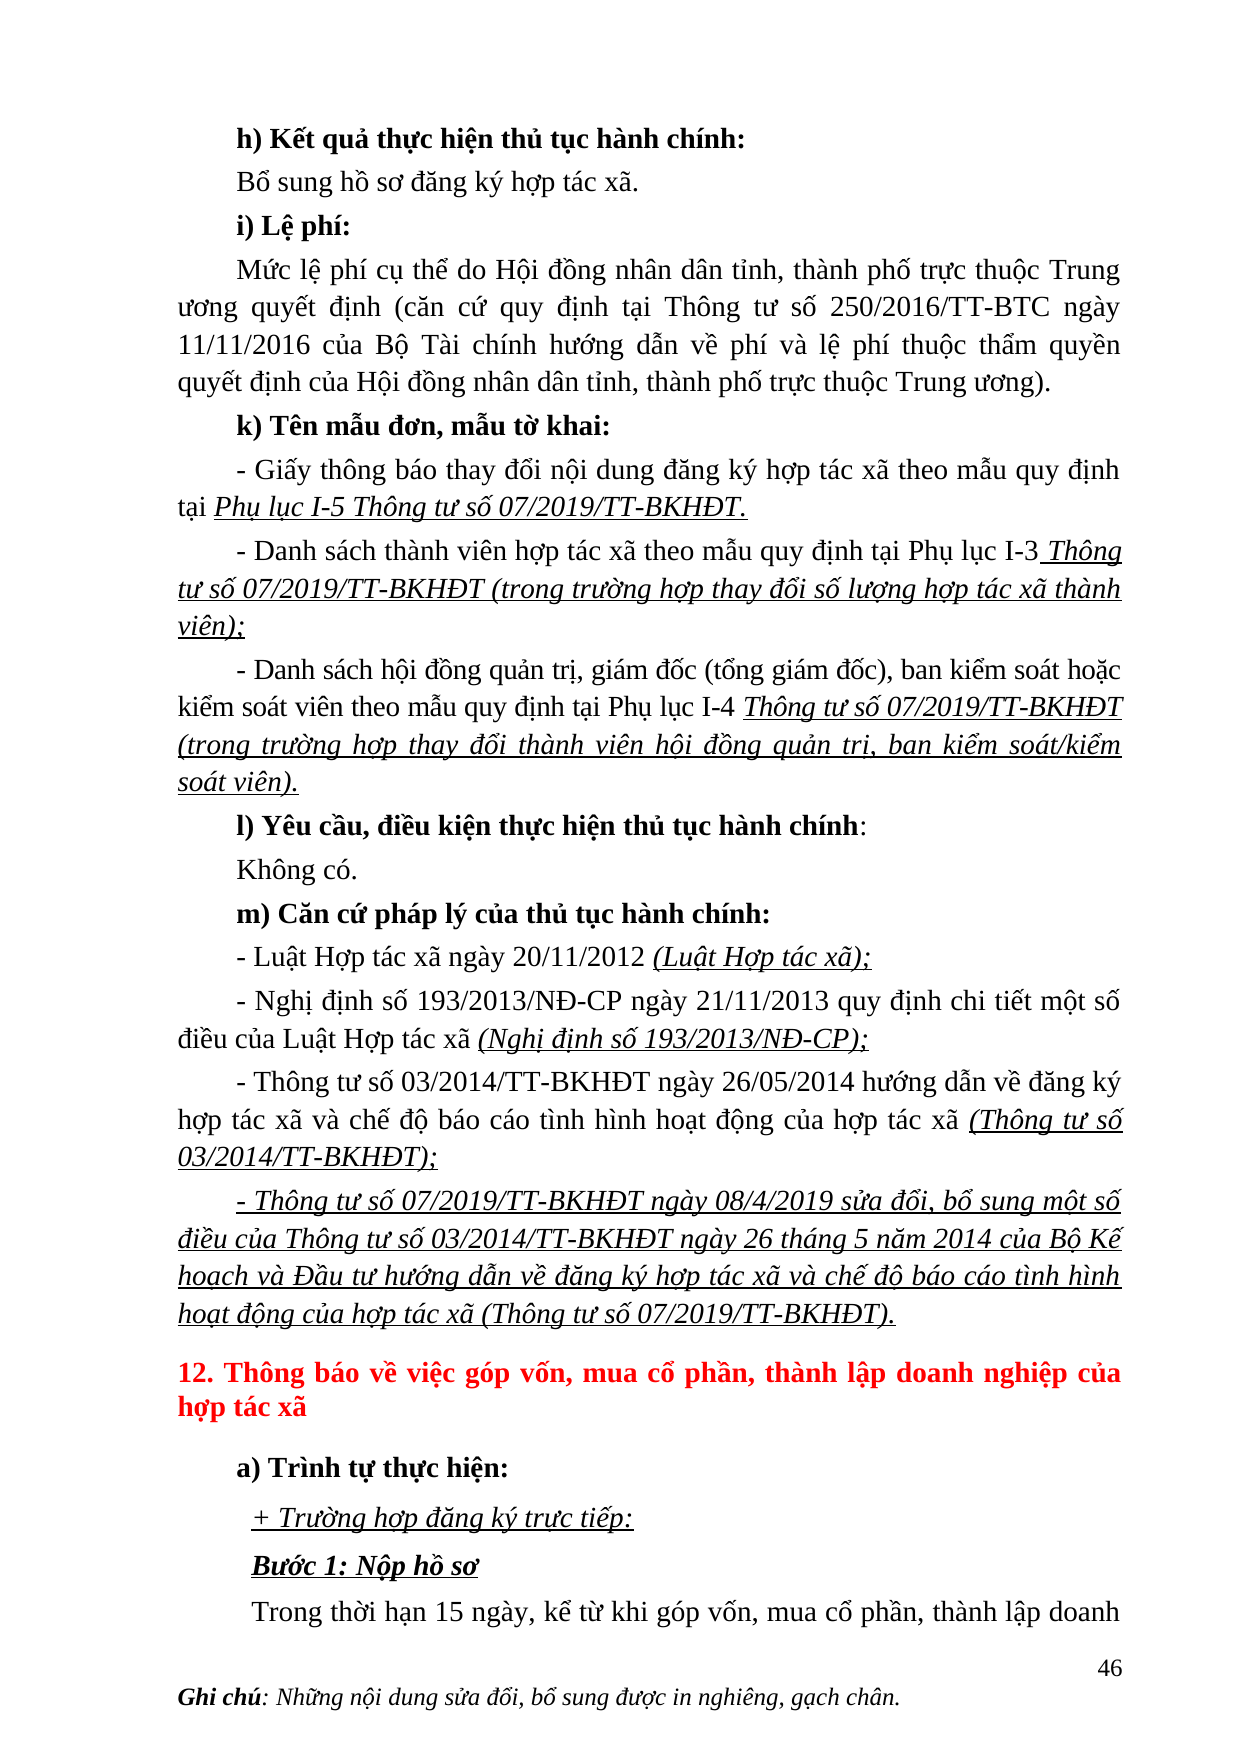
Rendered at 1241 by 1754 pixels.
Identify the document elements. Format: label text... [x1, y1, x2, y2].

text - Danh sách thành viên hợp tác xã theo mẫu quy định tại Phụ lục I-3 Thông tư số 07/2019/TT-BKHĐT (trong trường hợp thay đổi số lượng hợp tác xã thành viên); [177, 601, 1122, 643]
text - Luật Hợp tác xã ngày 20/11/2012 (Luật Hợp tác xã); [177, 937, 1122, 974]
text h) Kết quả thực hiện thủ tục hành chính: [177, 118, 1122, 156]
text m) Căn cứ pháp lý của thủ tục hành chính: [177, 893, 1122, 931]
text k) Tên mẫu đơn, mẫu tờ khai: [177, 406, 1122, 443]
text Bước 1: Nộp hồ sơ [177, 1548, 1122, 1581]
text - Giấy thông báo thay đổi nội dung đăng ký hợp tác xã theo mẫu quy định tại Phụ lục I-5 Thông tư số 07/2019/TT-BKHĐT. [177, 449, 1122, 524]
text - Thông tư số 07/2019/TT-BKHĐT ngày 08/4/2019 sửa đổi, bổ sung một số điều của Thông tư số 03/2014/TT-BKHĐT ngày 26 tháng 5 năm 2014 của Bộ Kế hoạch và Đầu tư hướng dẫn về đăng ký hợp tác xã và chế độ báo cáo tình hình hoạt động của hợp tác xã (Thông tư số 07/2019/TT-BKHĐT). [177, 1251, 1122, 1287]
text Mức lệ phí cụ thể do Hội đồng nhân dân tỉnh, thành phố trực thuộc Trung ương quyết định (căn cứ quy định tại Thông tư số 250/2016/TT-BTC ngày 11/11/2016 của Bộ Tài chính hướng dẫn về phí và lệ phí thuộc thẩm quyền quyết định của Hội đồng nhân dân tỉnh, thành phố trực thuộc Trung ương). [177, 249, 1122, 399]
text - Danh sách hội đồng quản trị, giám đốc (tổng giám đốc), ban kiểm soát hoặc kiểm soát viên theo mẫu quy định tại Phụ lục I-4 Thông tư số 07/2019/TT-BKHĐT (trong trường hợp thay đổi thành viên hội đồng quản trị, ban kiểm soát/kiểm soát viên). [177, 757, 1122, 799]
text Bổ sung hồ sơ đăng ký hợp tác xã. [177, 162, 1122, 199]
text 12. Thông báo về việc góp vốn, mua cổ phần, thành lập doanh nghiệp của hợp tác xã [177, 1356, 1122, 1423]
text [177, 1594, 1122, 1627]
text a) Trình tự thực hiện: [177, 1448, 1122, 1485]
text + Trường hợp đăng ký trực tiếp: [251, 1498, 1122, 1535]
text i) Lệ phí: [177, 206, 1122, 243]
text - Thông tư số 07/2019/TT-BKHĐT ngày 08/4/2019 sửa đổi, bổ sung một số điều của Thông tư số 03/2014/TT-BKHĐT ngày 26 tháng 5 năm 2014 của Bộ Kế hoạch và Đầu tư hướng dẫn về đăng ký hợp tác xã và chế độ báo cáo tình hình hoạt động của hợp tác xã (Thông tư số 07/2019/TT-BKHĐT). [177, 1288, 1122, 1331]
text Không có. [177, 849, 1122, 887]
text - Thông tư số 07/2019/TT-BKHĐT ngày 08/4/2019 sửa đổi, bổ sung một số điều của Thông tư số 03/2014/TT-BKHĐT ngày 26 tháng 5 năm 2014 của Bộ Kế hoạch và Đầu tư hướng dẫn về đăng ký hợp tác xã và chế độ báo cáo tình hình hoạt động của hợp tác xã (Thông tư số 07/2019/TT-BKHĐT). [177, 1181, 1122, 1250]
text - Danh sách hội đồng quản trị, giám đốc (tổng giám đốc), ban kiểm soát hoặc kiểm soát viên theo mẫu quy định tại Phụ lục I-4 Thông tư số 07/2019/TT-BKHĐT (trong trường hợp thay đổi thành viên hội đồng quản trị, ban kiểm soát/kiểm soát viên). [177, 649, 1122, 756]
text - Nghị định số 193/2013/NĐ-CP ngày 21/11/2013 quy định chi tiết một số điều của Luật Hợp tác xã (Nghị định số 193/2013/NĐ-CP); [177, 981, 1122, 1056]
text - Danh sách thành viên hợp tác xã theo mẫu quy định tại Phụ lục I-3 Thông tư số 07/2019/TT-BKHĐT (trong trường hợp thay đổi số lượng hợp tác xã thành viên); [177, 531, 1122, 600]
text l) Yêu cầu, điều kiện thực hiện thủ tục hành chính: [177, 806, 1122, 843]
text - Thông tư số 03/2014/TT-BKHĐT ngày 26/05/2014 hướng dẫn về đăng ký hợp tác xã và chế độ báo cáo tình hình hoạt động của hợp tác xã (Thông tư số 03/2014/TT-BKHĐT); [177, 1062, 1122, 1174]
